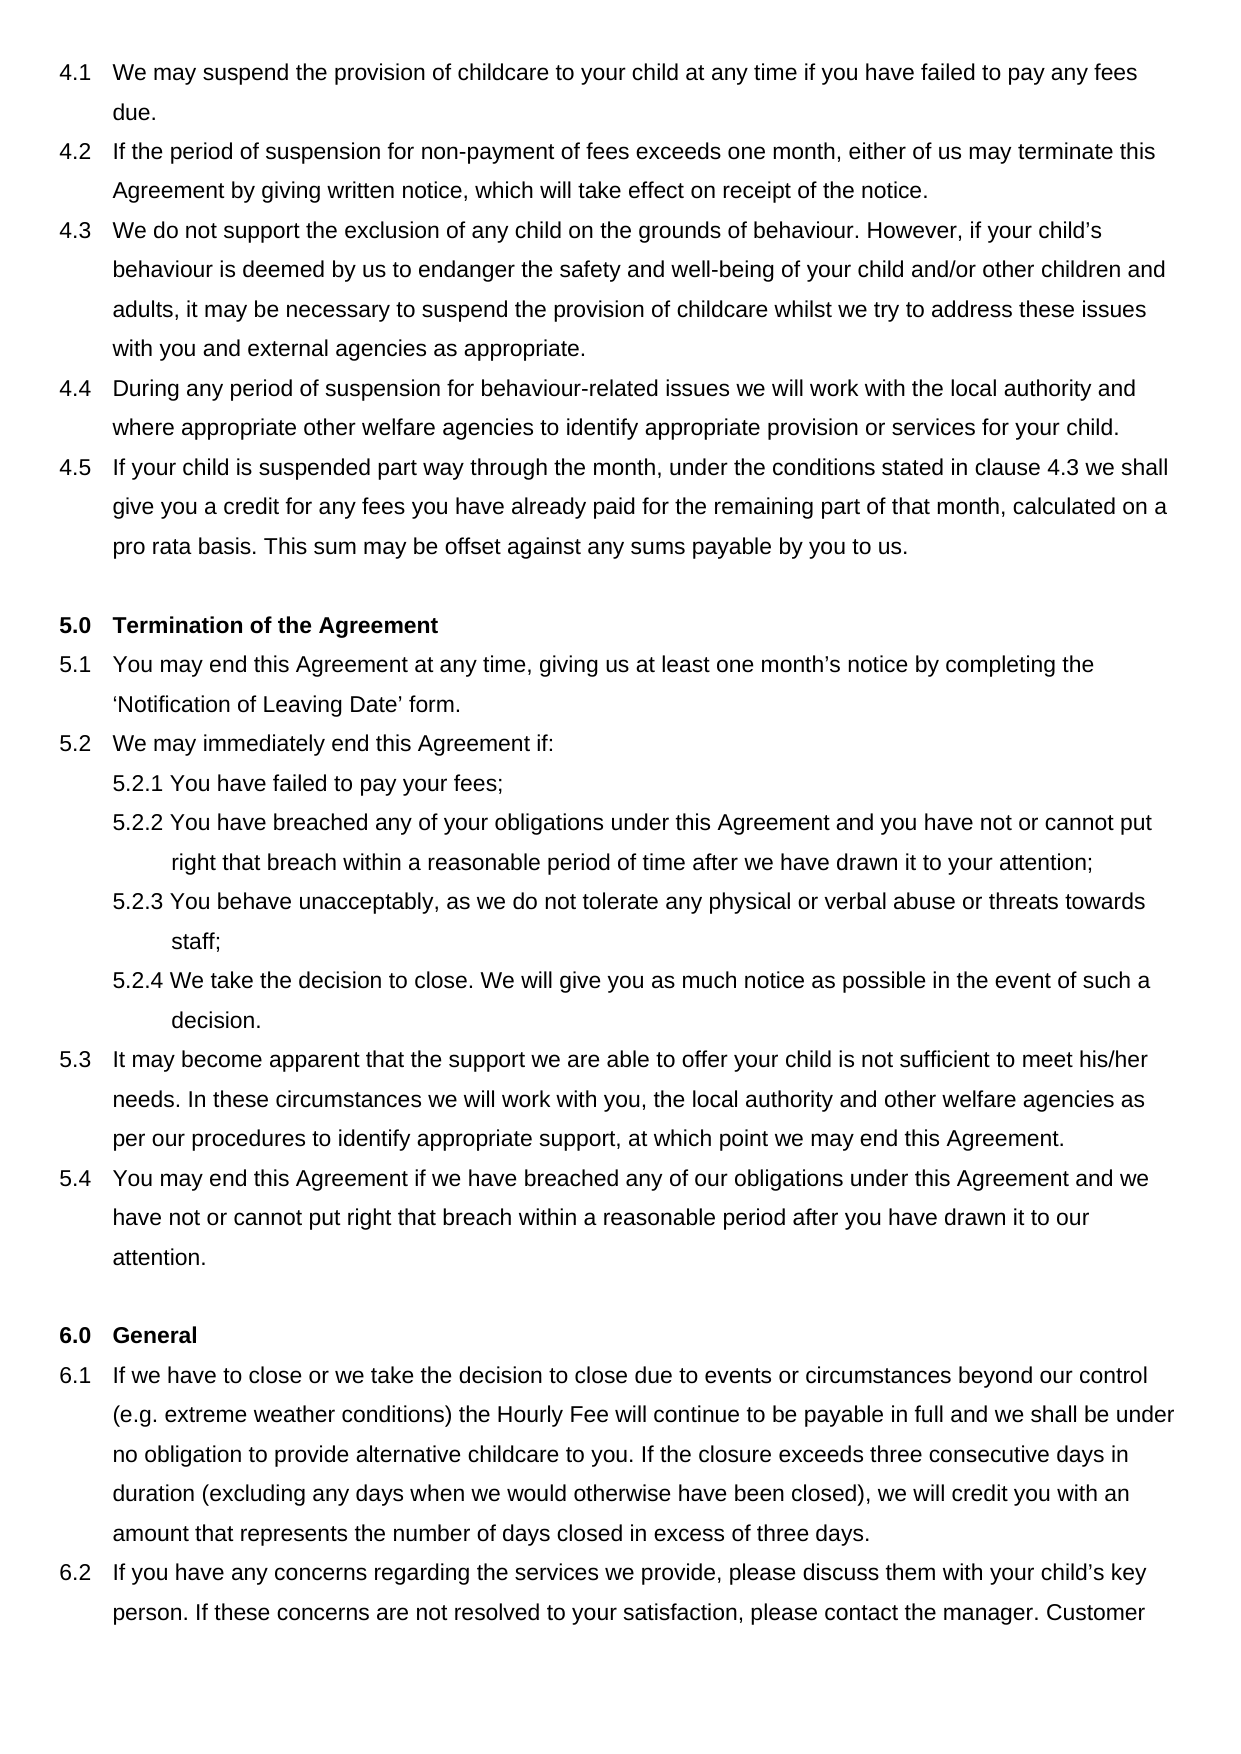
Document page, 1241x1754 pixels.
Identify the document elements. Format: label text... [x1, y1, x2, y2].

list We may suspend the provision of childcare to your child at any time if you have failed to pay any fees due. [59, 59, 1181, 125]
list You may end this Agreement at any time, giving us at least one month’s notice by completing the ‘Notification of Leaving Date’ form. [59, 651, 1181, 717]
list It may become apparent that the support we are able to offer your child is not sufficient to meet his/her needs. In these circumstances we will work with you, the local authority and other welfare agencies as per our procedures to identify appropriate support, at which point we may end this Agreement. [59, 1046, 1181, 1151]
list Termination of the Agreement [59, 612, 1181, 638]
list If your child is suspended part way through the month, under the conditions stated in clause 4.3 we shall give you a credit for any fees you have already paid for the remaining part of that month, calculated on a pro rata basis. This sum may be offset against any sums payable by you to us. [59, 454, 1181, 559]
list We do not support the exclusion of any child on the grounds of behaviour. However, if your child’s behaviour is deemed by us to endanger the safety and well-being of your child and/or other children and adults, it may be necessary to suspend the provision of childcare whilst we try to address these issues with you and external agencies as appropriate. [59, 217, 1181, 362]
text 5.2.4 We take the decision to close. We will give you as much notice as possible in the event of such a decision. [112, 967, 1181, 1033]
list General [59, 1322, 1181, 1349]
list During any period of suspension for behaviour-related issues we will work with the local authority and where appropriate other welfare agencies to identify appropriate provision or services for your child. [59, 375, 1181, 441]
list We may immediately end this Agreement if: [59, 730, 1181, 757]
text 5.2.3 You behave unacceptably, as we do not tolerate any physical or verbal abuse or threats towards staff; [112, 888, 1181, 954]
list You may end this Agreement if we have breached any of our obligations under this Agreement and we have not or cannot put right that breach within a reasonable period after you have drawn it to our attention. [59, 1164, 1181, 1270]
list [59, 1559, 1181, 1625]
text 5.2.2 You have breached any of your obligations under this Agreement and you have not or cannot put right that breach within a reasonable period of time after we have drawn it to your attention; [112, 809, 1181, 875]
list If the period of suspension for non-payment of fees exceeds one month, either of us may terminate this Agreement by giving written notice, which will take effect on receipt of the notice. [59, 138, 1181, 204]
list If we have to close or we take the decision to close due to events or circumstances beyond our control (e.g. extreme weather conditions) the Hourly Fee will continue to be payable in full and we shall be under no obligation to provide alternative childcare to you. If the closure exceeds three consecutive days in duration (excluding any days when we would otherwise have been closed), we will credit you with an amount that represents the number of days closed in excess of three days. [59, 1362, 1181, 1546]
text 5.2.1 You have failed to pay your fees; [112, 770, 1181, 796]
